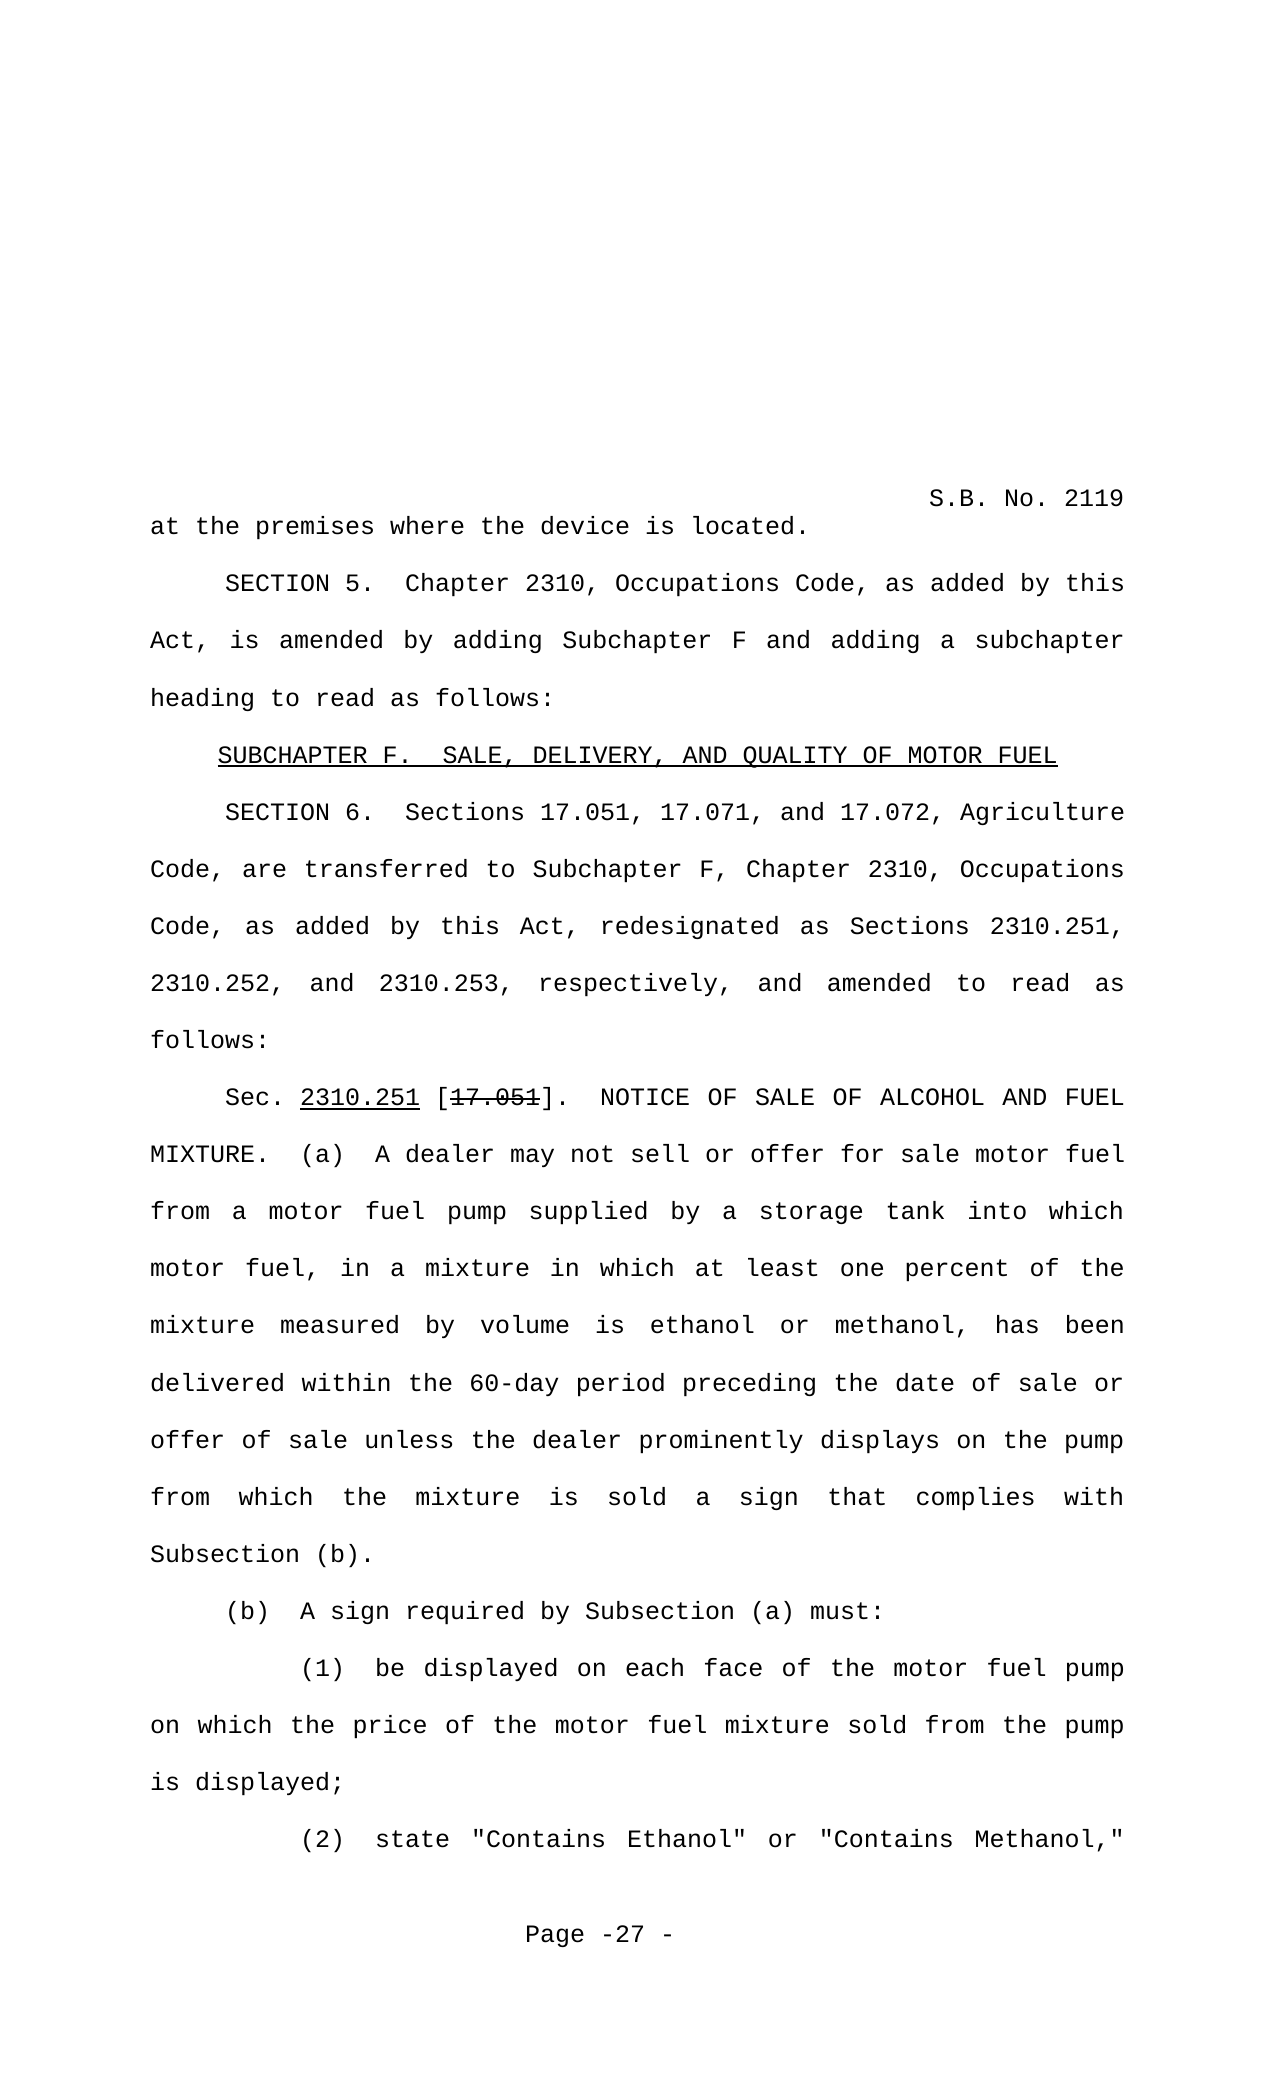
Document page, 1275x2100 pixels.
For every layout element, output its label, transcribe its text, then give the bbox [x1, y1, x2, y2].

text SECTION 6. Sections 17.051, 17.071, and 17.072, Agriculture Code, are transferred to Subchapter F, Chapter 2310, Occupations Code, as added by this Act, redesignated as Sections 2310.251, 2310.252, and 2310.253, respectively, and amended to read as follows: [150, 799, 1125, 1056]
text (b) A sign required by Subsection (a) must: [150, 1598, 1125, 1627]
text (1) be displayed on each face of the motor fuel pump on which the price of the motor fuel mixture sold from the pump is displayed; [150, 1655, 1125, 1798]
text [150, 1827, 1125, 1855]
text Sec. 2310.251 [17.051]. NOTICE OF SALE OF ALCOHOL AND FUEL MIXTURE. (a) A dealer may not sell or offer for sale motor fuel from a motor fuel pump supplied by a storage tank into which motor fuel, in a mixture in which at least one percent of the mixture measured by volume is ethanol or methanol, has been delivered within the 60-day period preceding the date of sale or offer of sale unless the dealer prominently displays on the pump from which the mixture is sold a sign that complies with Subsection (b). [150, 1084, 1125, 1570]
text SECTION 5. Chapter 2310, Occupations Code, as added by this Act, is amended by adding Subchapter F and adding a subchapter heading to read as follows: [150, 571, 1125, 713]
text SUBCHAPTER F. SALE, DELIVERY, AND QUALITY OF MOTOR FUEL [150, 742, 1125, 771]
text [150, 514, 1125, 542]
